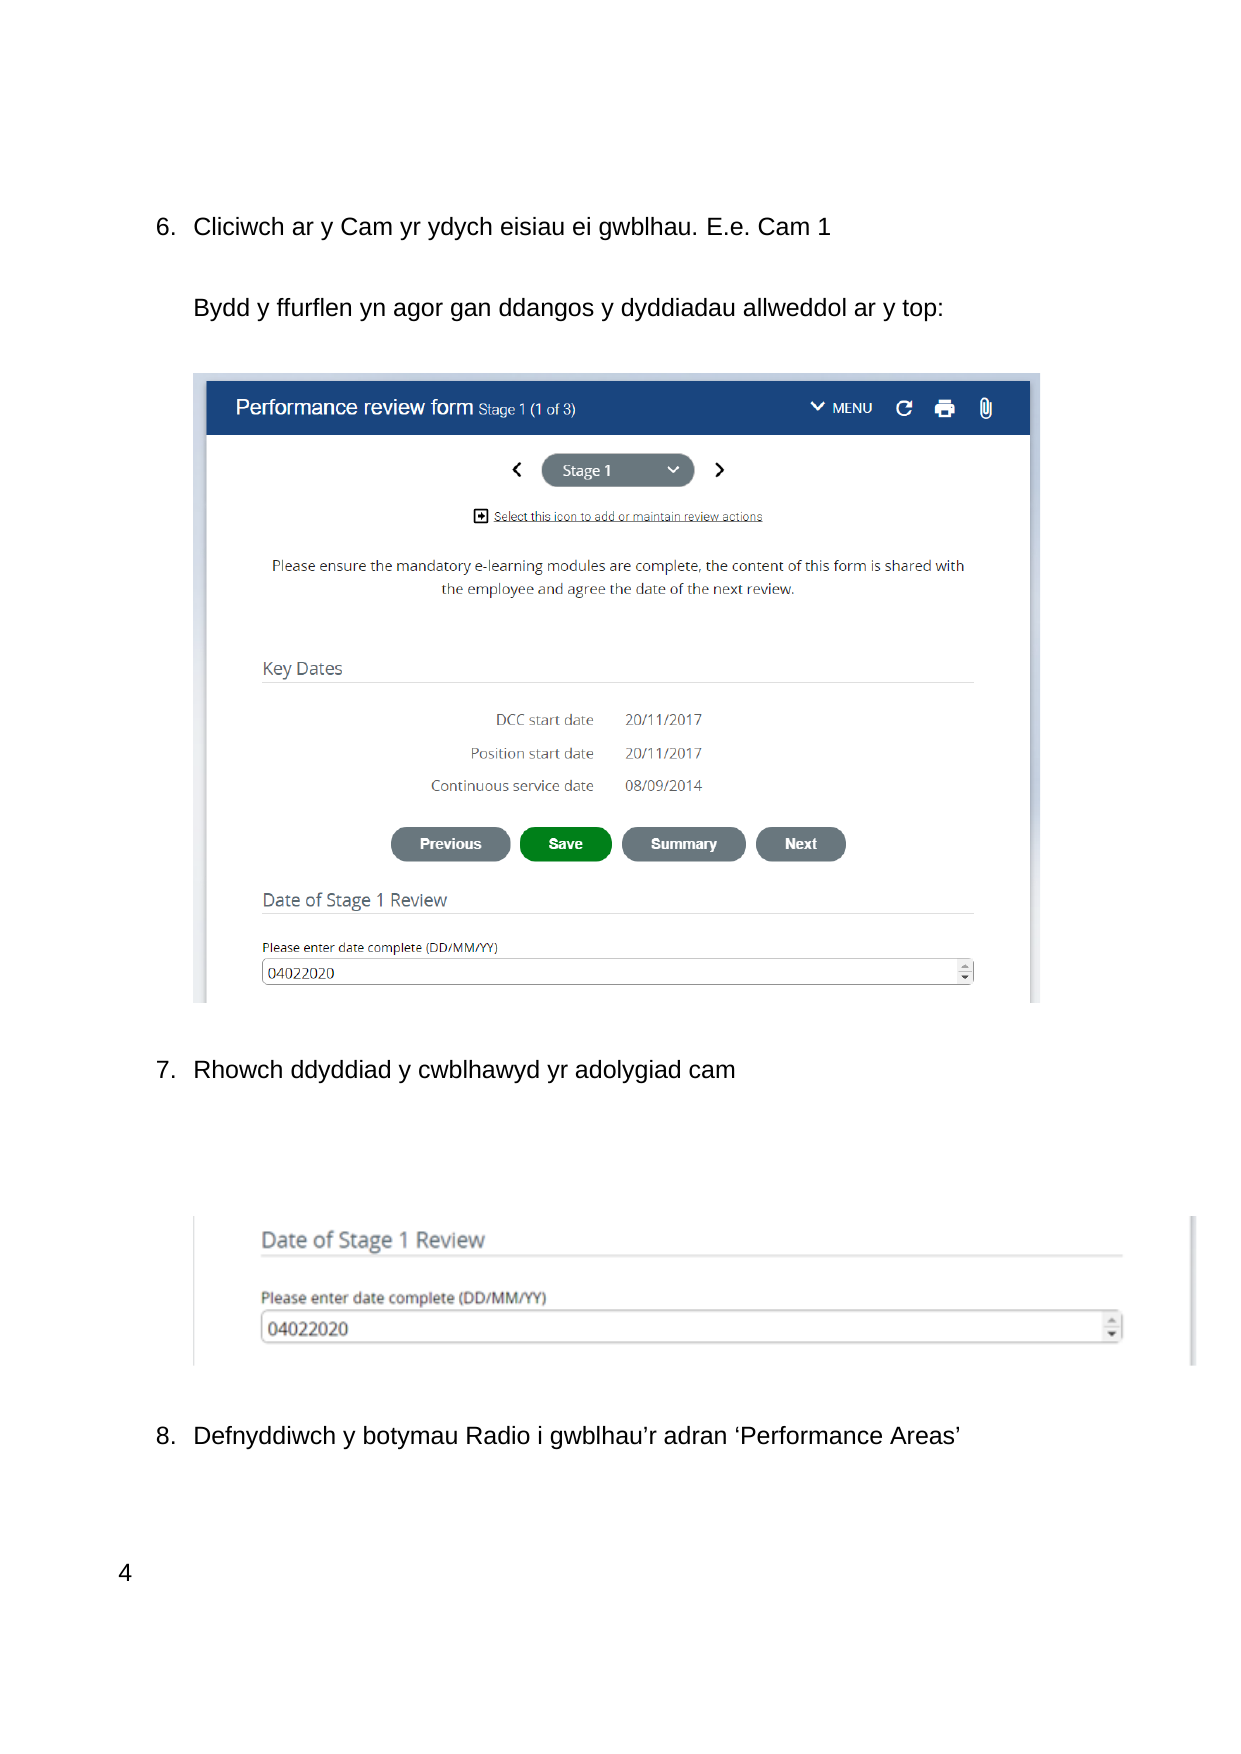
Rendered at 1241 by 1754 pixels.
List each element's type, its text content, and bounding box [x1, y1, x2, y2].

list Defnyddiwch y botymau Radio i gwblhau’r adran ‘Performance Areas’ [156, 1421, 1122, 1449]
list Cliciwch ar y Cam yr ydych eisiau ei gwblhau. E.e. Cam 1 [156, 212, 1122, 241]
list Bydd y ffurflen yn agor gan ddangos y dyddiadau allweddol ar y top: [193, 293, 1122, 322]
picture [193, 373, 1040, 1003]
picture [193, 1216, 1197, 1369]
list Rhowch ddyddiad y cwblhawyd yr adolygiad cam [156, 1055, 1122, 1083]
